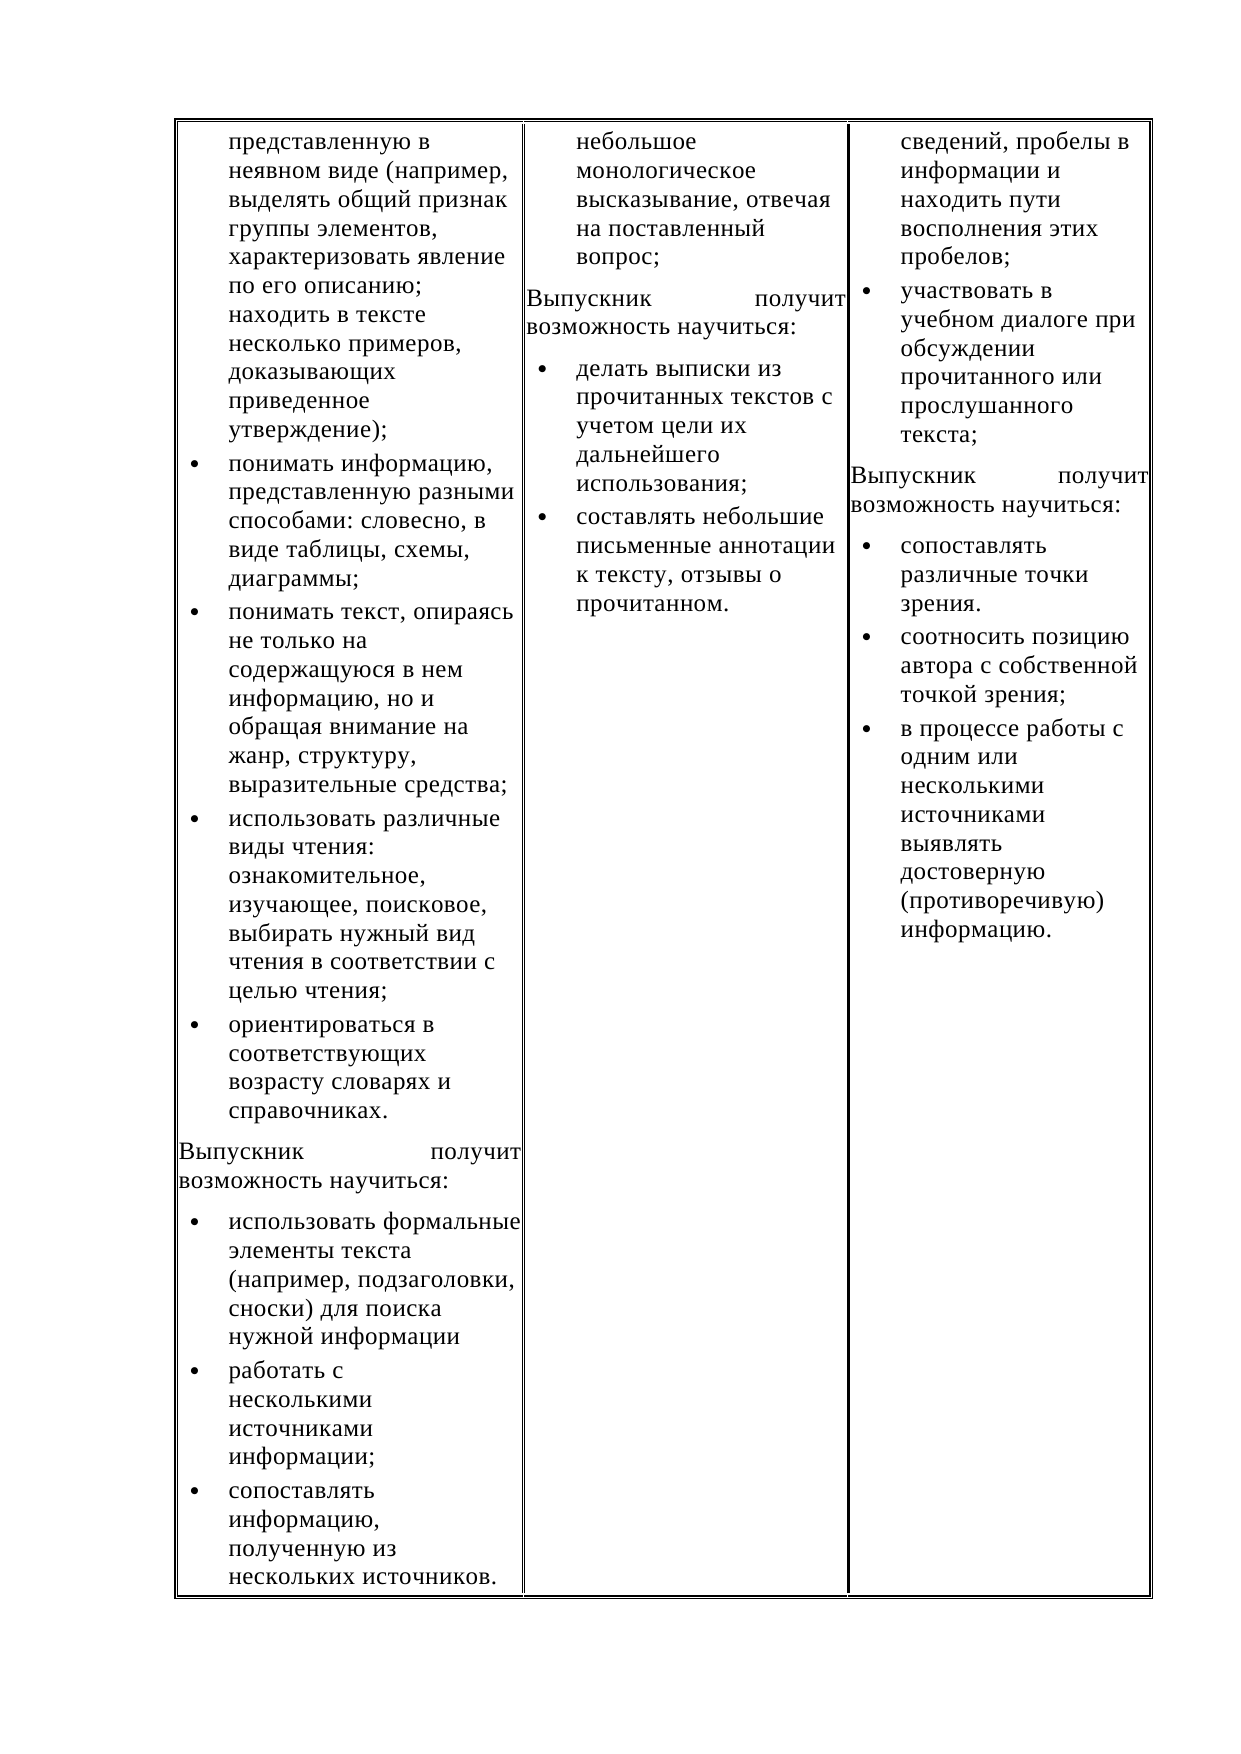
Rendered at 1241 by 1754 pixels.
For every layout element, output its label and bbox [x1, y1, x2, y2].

table_cell [848, 122, 1149, 1595]
table_cell [524, 120, 848, 1595]
table_cell [178, 122, 524, 1595]
